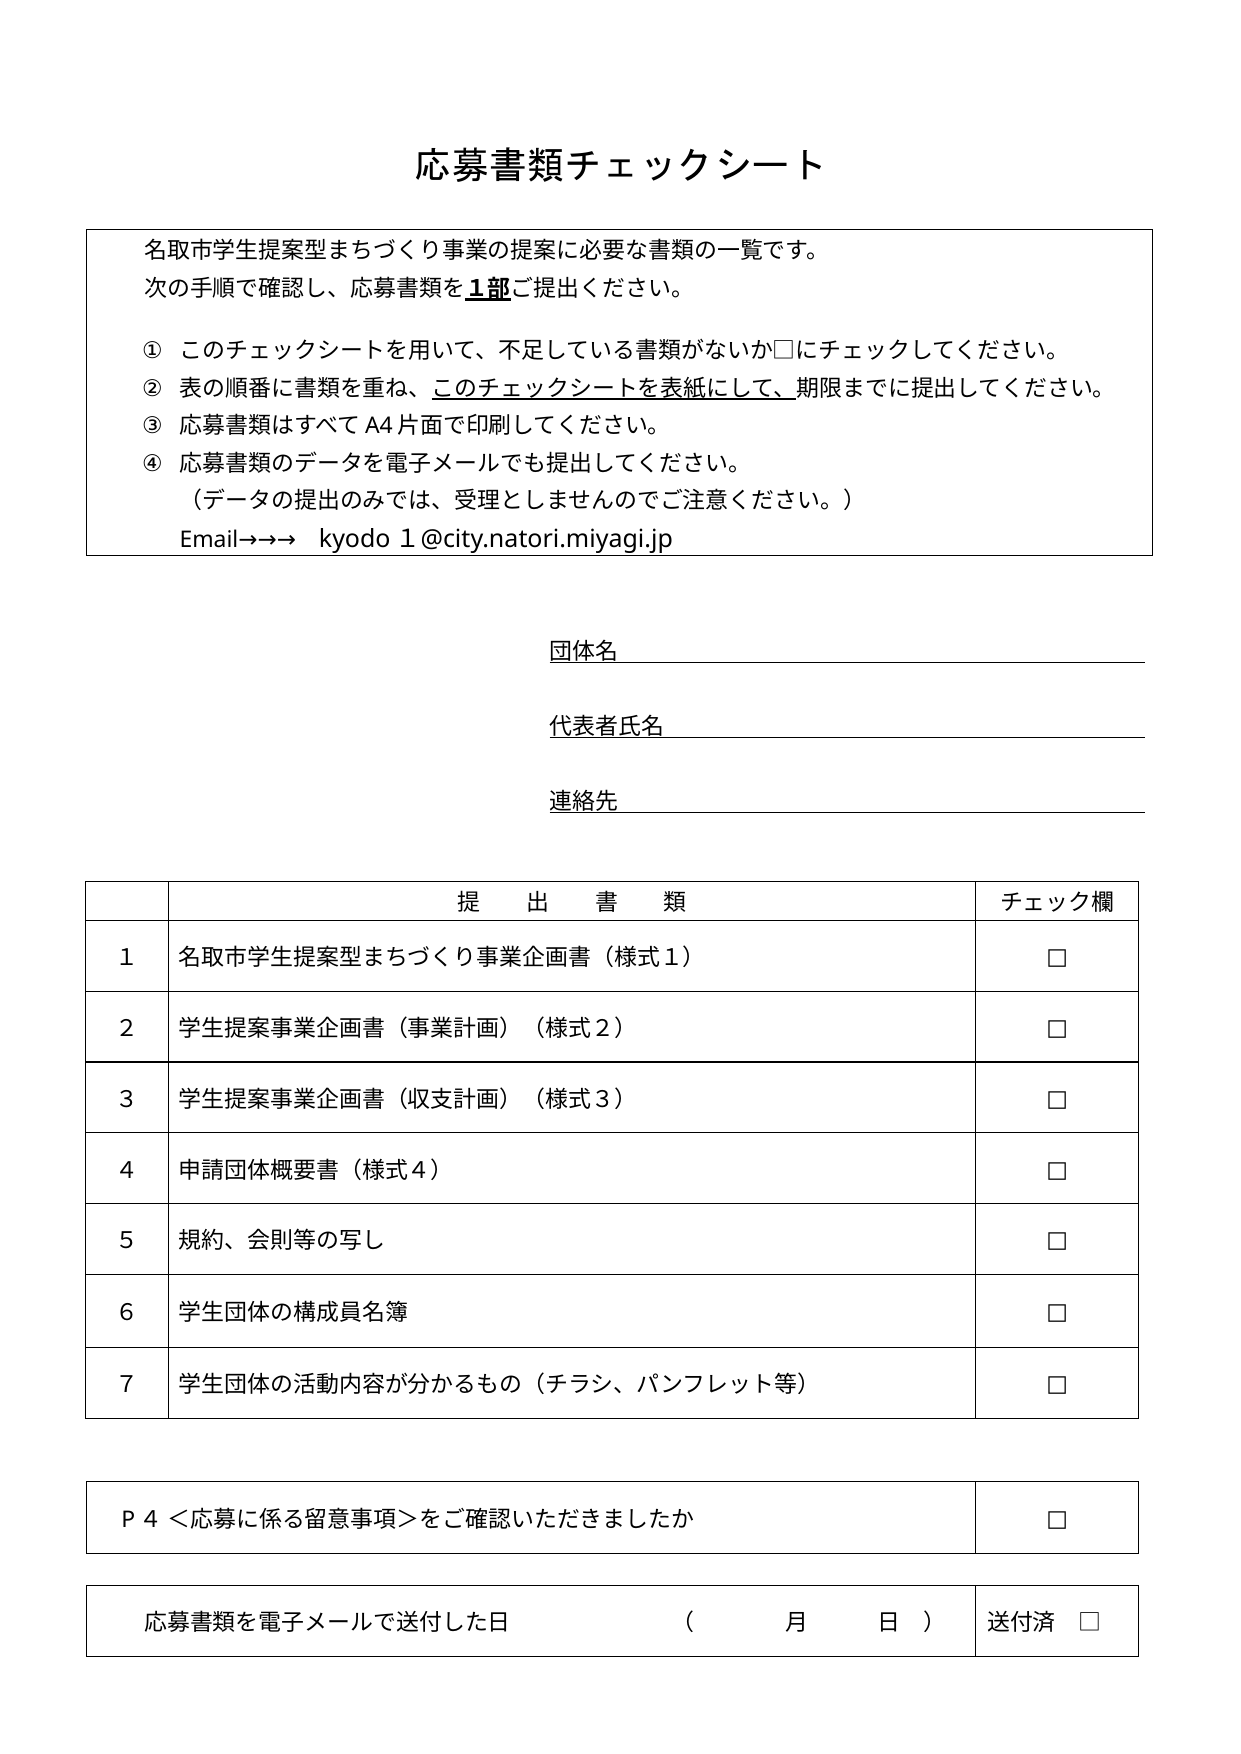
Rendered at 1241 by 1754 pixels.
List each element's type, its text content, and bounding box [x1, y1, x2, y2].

table_cell □ [976, 992, 1138, 1061]
table_cell 申請団体概要書（様式４） [169, 1133, 975, 1203]
text 連絡先 [75, 781, 1165, 819]
table_header 名取市学生提案型まちづくり事業の提案に必要な書類の一覧です。 次の手順で確認し、応募書類を１部ご提出ください。 このチェックシートを用いて、不足している書類がないか□にチェックしてください。 表の順番に書類を重ね、このチェックシートを表紙にして、期限までに提出してください。 応募書類はすべてA4片面で印刷してください。 応募書類のデータを電子メールでも提出してください。 （データの提出のみでは、受理としませんのでご注意ください。） Email→→→ kyodo１@city.natori.miyagi.jp [87, 230, 1152, 555]
table_cell 学生提案事業企画書（事業計画）（様式２） [169, 992, 975, 1061]
table_cell □ [976, 1063, 1138, 1132]
table_header 応募書類を電子メールで送付した日 （ 月 日 ） [87, 1586, 975, 1656]
table_cell 学生団体の活動内容が分かるもの（チラシ、パンフレット等） [169, 1348, 975, 1418]
table_header 送付済 □ [976, 1586, 1138, 1656]
table_cell ７ [86, 1348, 168, 1418]
table_cell □ [976, 1348, 1138, 1418]
table_header P４ ＜応募に係る留意事項＞をご確認いただきましたか [87, 1482, 975, 1552]
table_cell １ [86, 921, 168, 991]
table_header [86, 882, 168, 920]
table_cell 名取市学生提案型まちづくり事業企画書（様式１） [169, 921, 975, 991]
table_cell ４ [86, 1133, 168, 1203]
text 代表者氏名 [75, 706, 1165, 744]
table_cell 規約、会則等の写し [169, 1204, 975, 1274]
table_cell ３ [86, 1063, 168, 1132]
text 応募書類チェックシート [75, 144, 1165, 187]
table_cell ２ [86, 992, 168, 1061]
table_cell □ [976, 921, 1138, 991]
text 団体名 [75, 631, 1165, 669]
table_cell □ [976, 1275, 1138, 1347]
table_header 提 出 書 類 [169, 882, 975, 920]
table_header チェック欄 [976, 882, 1138, 920]
table_cell 学生団体の構成員名簿 [169, 1275, 975, 1347]
table_cell 学生提案事業企画書（収支計画）（様式３） [169, 1063, 975, 1132]
table_cell □ [976, 1204, 1138, 1274]
table_cell ５ [86, 1204, 168, 1274]
table_cell ６ [86, 1275, 168, 1347]
table_cell □ [976, 1133, 1138, 1203]
table_header □ [976, 1482, 1138, 1552]
